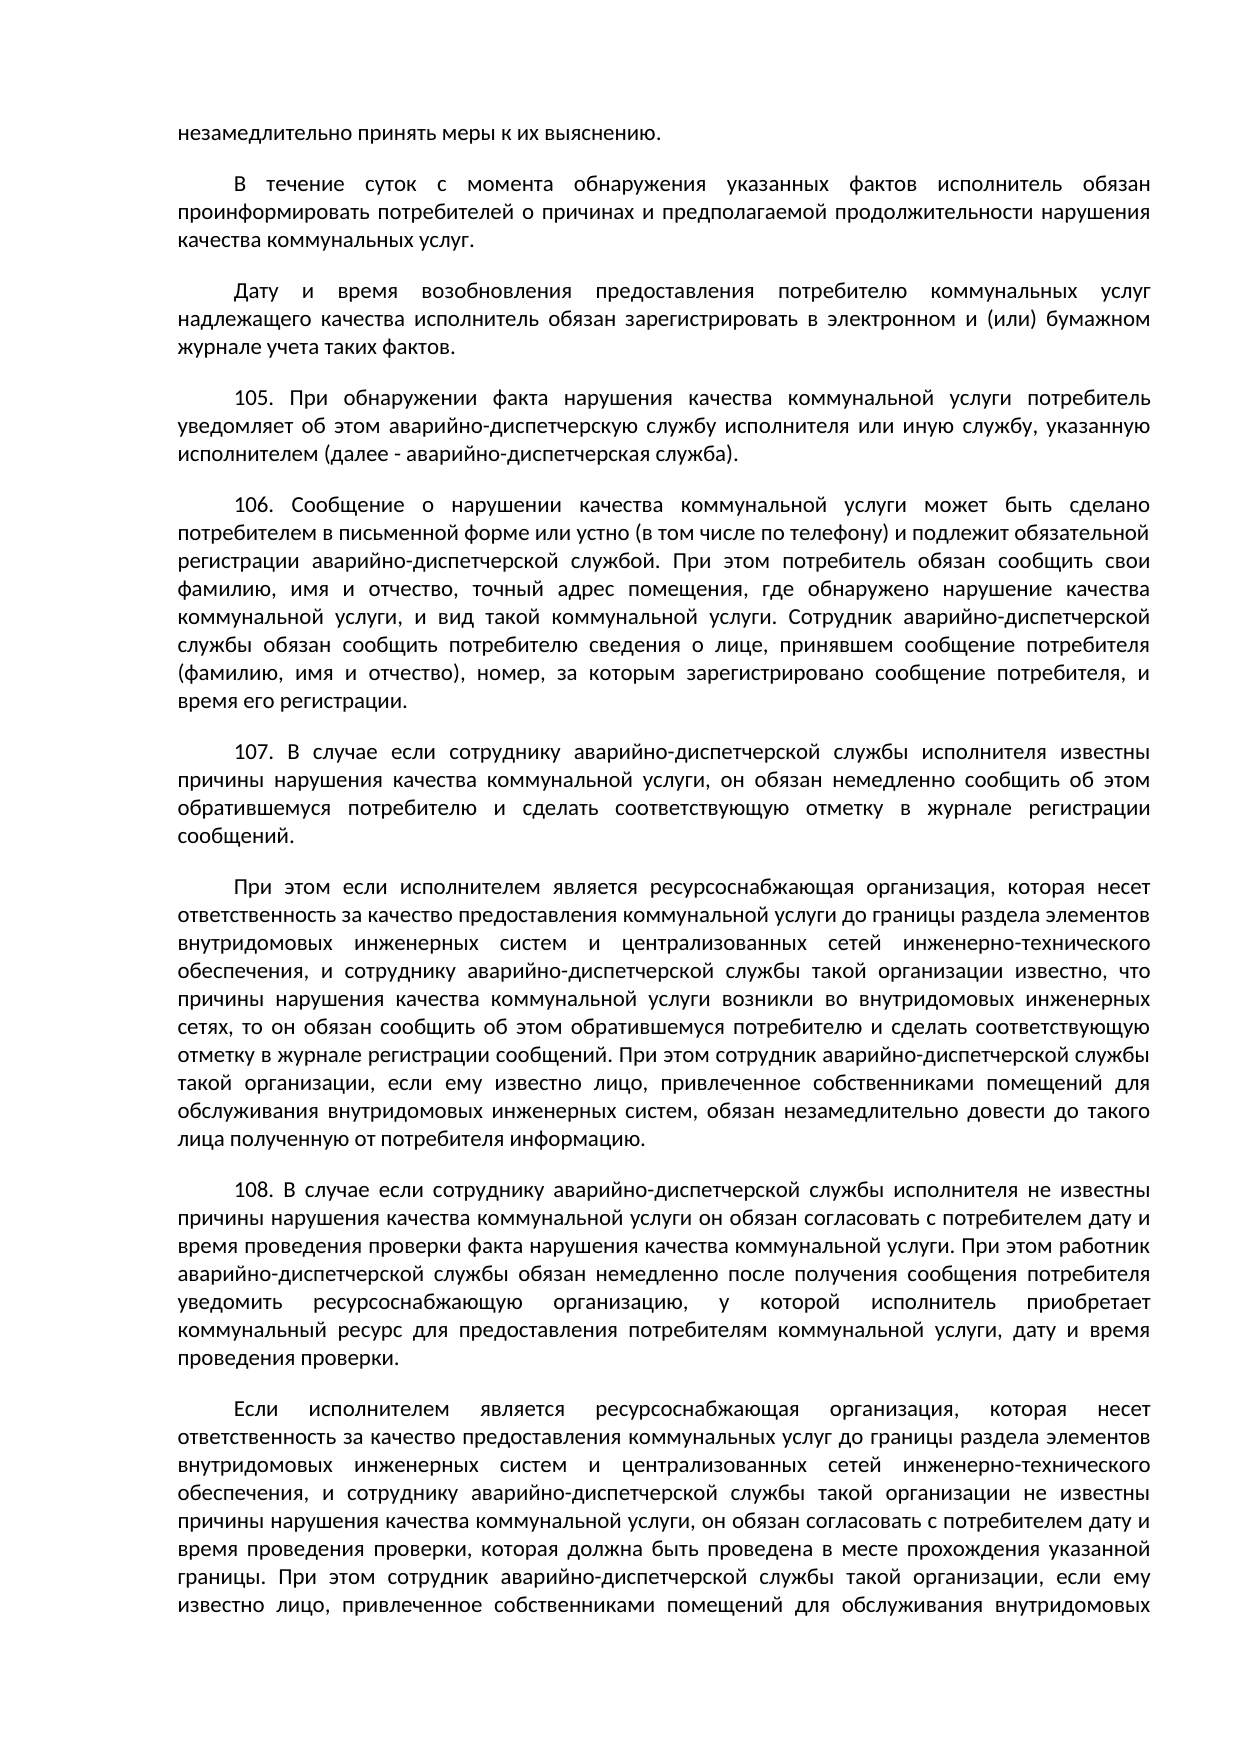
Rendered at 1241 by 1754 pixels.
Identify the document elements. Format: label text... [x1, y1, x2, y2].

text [177, 1394, 1152, 1618]
text 106. Сообщение о нарушении качества коммунальной услуги может быть сделано потребителем в письменной форме или устно (в том числе по телефону) и подлежит обязательной регистрации аварийно-диспетчерской службой. При этом потребитель обязан сообщить свои фамилию, имя и отчество, точный адрес помещения, где обнаружено нарушение качества коммунальной услуги, и вид такой коммунальной услуги. Сотрудник аварийно-диспетчерской службы обязан сообщить потребителю сведения о лице, принявшем сообщение потребителя (фамилию, имя и отчество), номер, за которым зарегистрировано сообщение потребителя, и время его регистрации. [177, 490, 1152, 714]
text 105. При обнаружении факта нарушения качества коммунальной услуги потребитель уведомляет об этом аварийно-диспетчерскую службу исполнителя или иную службу, указанную исполнителем (далее - аварийно-диспетчерская служба). [177, 383, 1152, 467]
text В течение суток с момента обнаружения указанных фактов исполнитель обязан проинформировать потребителей о причинах и предполагаемой продолжительности нарушения качества коммунальных услуг. [177, 169, 1152, 253]
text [177, 118, 1152, 146]
text 108. В случае если сотруднику аварийно-диспетчерской службы исполнителя не известны причины нарушения качества коммунальной услуги он обязан согласовать с потребителем дату и время проведения проверки факта нарушения качества коммунальной услуги. При этом работник аварийно-диспетчерской службы обязан немедленно после получения сообщения потребителя уведомить ресурсоснабжающую организацию, у которой исполнитель приобретает коммунальный ресурс для предоставления потребителям коммунальной услуги, дату и время проведения проверки. [177, 1175, 1152, 1371]
text Дату и время возобновления предоставления потребителю коммунальных услуг надлежащего качества исполнитель обязан зарегистрировать в электронном и (или) бумажном журнале учета таких фактов. [177, 276, 1152, 360]
text 107. В случае если сотруднику аварийно-диспетчерской службы исполнителя известны причины нарушения качества коммунальной услуги, он обязан немедленно сообщить об этом обратившемуся потребителю и сделать соответствующую отметку в журнале регистрации сообщений. [177, 737, 1152, 849]
text При этом если исполнителем является ресурсоснабжающая организация, которая несет ответственность за качество предоставления коммунальной услуги до границы раздела элементов внутридомовых инженерных систем и централизованных сетей инженерно-технического обеспечения, и сотруднику аварийно-диспетчерской службы такой организации известно, что причины нарушения качества коммунальной услуги возникли во внутридомовых инженерных сетях, то он обязан сообщить об этом обратившемуся потребителю и сделать соответствующую отметку в журнале регистрации сообщений. При этом сотрудник аварийно-диспетчерской службы такой организации, если ему известно лицо, привлеченное собственниками помещений для обслуживания внутридомовых инженерных систем, обязан незамедлительно довести до такого лица полученную от потребителя информацию. [177, 872, 1152, 1152]
